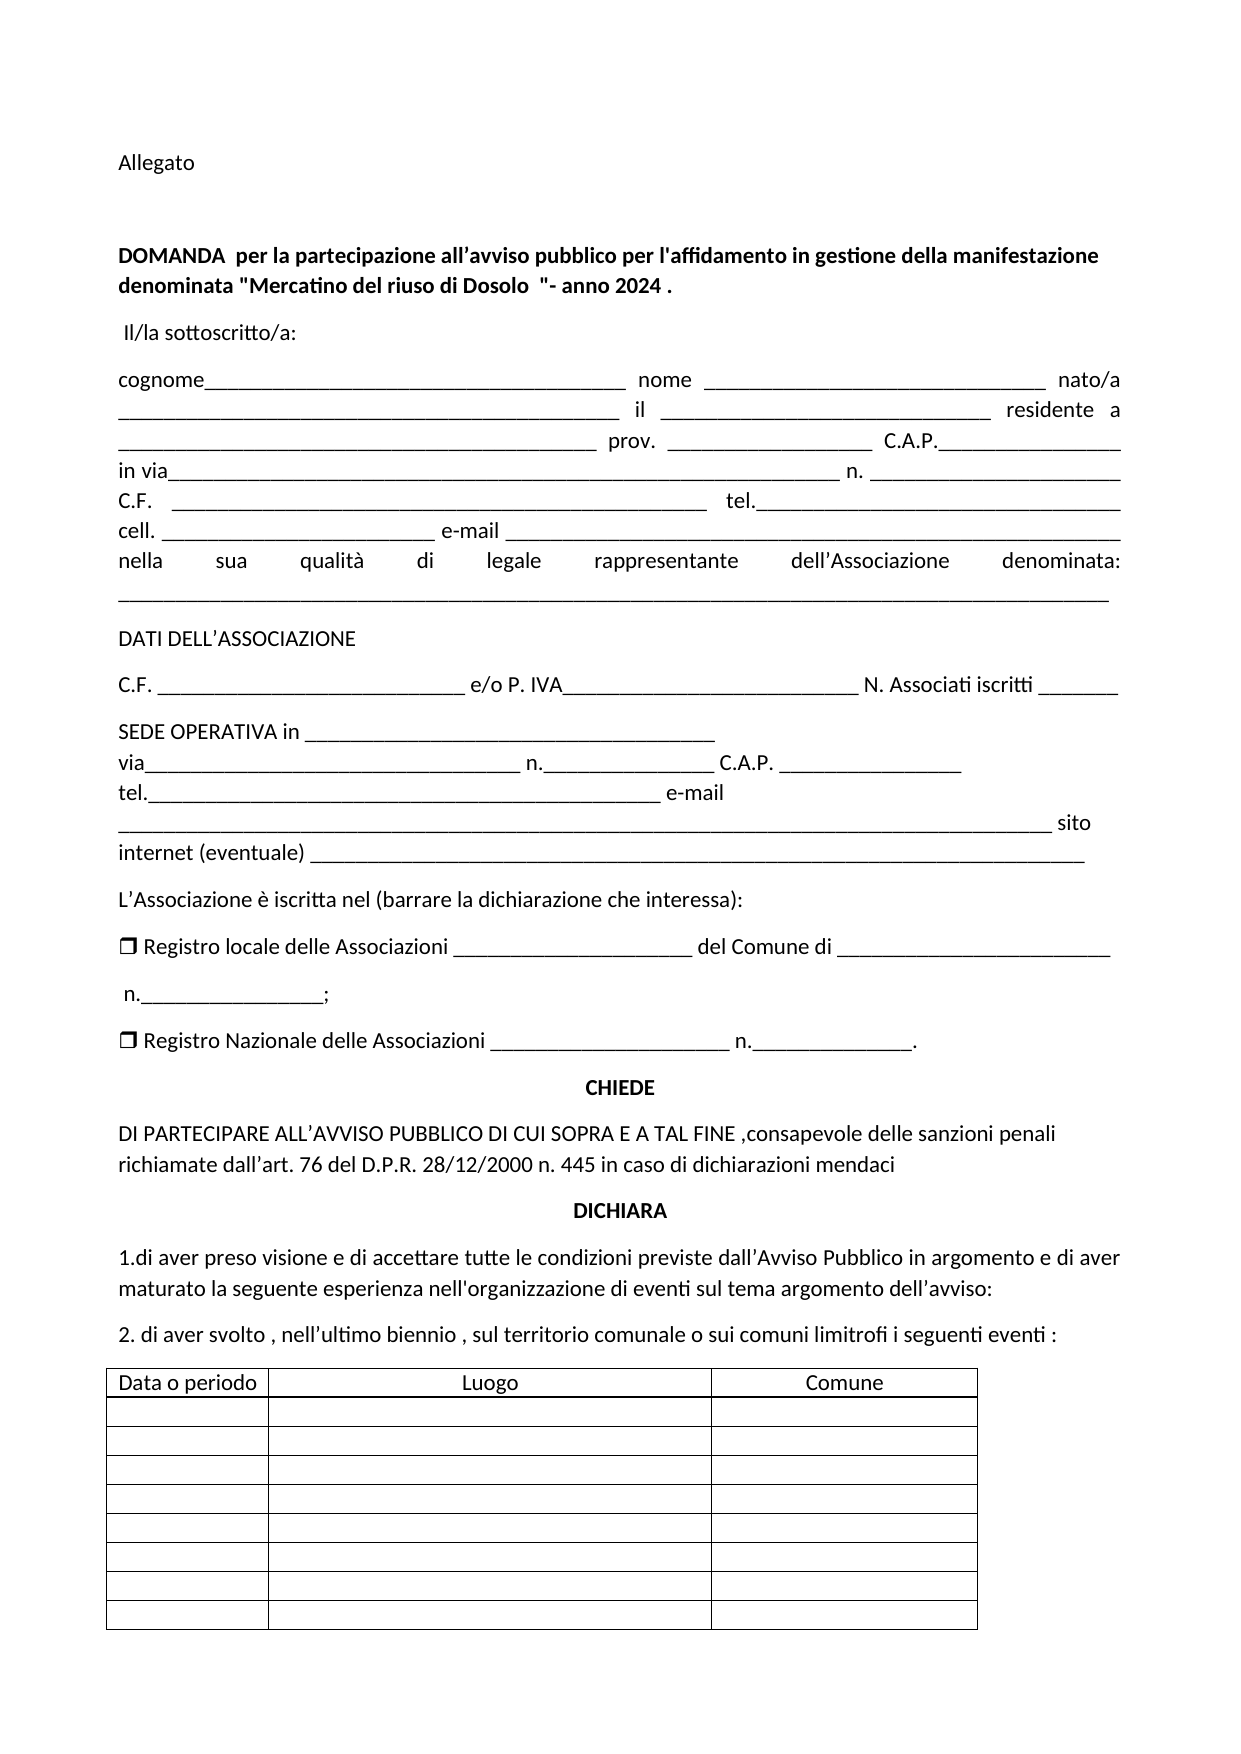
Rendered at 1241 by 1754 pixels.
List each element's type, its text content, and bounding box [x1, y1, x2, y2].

table_cell [712, 1456, 977, 1484]
table_cell [269, 1601, 711, 1629]
text Registro locale delle Associazioni _____________________ del Comune di ________________________ [118, 932, 1122, 960]
table_cell [712, 1485, 977, 1513]
table_cell [107, 1514, 268, 1542]
table_header Luogo [269, 1369, 711, 1396]
table_cell [712, 1572, 977, 1600]
text C.F. ___________________________ e/o P. IVA__________________________ N. Associati iscritti _______ [118, 671, 1122, 698]
table_cell [712, 1543, 977, 1571]
text Registro Nazionale delle Associazioni _____________________ n.______________. [118, 1026, 1122, 1054]
table_cell [107, 1485, 268, 1513]
text n.________________; [118, 979, 1122, 1007]
text DI PARTECIPARE ALL’AVVISO PUBBLICO DI CUI SOPRA E A TAL FINE ,consapevole delle sanzioni penali richiamate dall’art. 76 del D.P.R. 28/12/2000 n. 445 in caso di dichiarazioni mendaci [118, 1119, 1122, 1178]
table_cell [269, 1398, 711, 1426]
table_cell [269, 1427, 711, 1454]
table_cell [269, 1456, 711, 1484]
text 1.di aver preso visione e di accettare tutte le condizioni previste dall’Avviso Pubblico in argomento e di aver maturato la seguente esperienza nell'organizzazione di eventi sul tema argomento dell’avviso: [118, 1243, 1122, 1302]
table_cell [107, 1456, 268, 1484]
text DOMANDA per la partecipazione all’avviso pubblico per l'affidamento in gestione della manifestazione denominata "Mercatino del riuso di Dosolo "- anno 2024 . [118, 241, 1122, 299]
table_cell [269, 1543, 711, 1571]
text cognome_____________________________________ nome ______________________________ nato/a ____________________________________________ il _____________________________ residente a __________________________________________ prov. __________________ C.A.P.________________ in via___________________________________________________________ n. ______________________ C.F. _______________________________________________ tel.________________________________ cell. ________________________ e-mail ______________________________________________________ nella sua qualità di legale rappresentante dell’Associazione denominata: _______________________________________________________________________________________ [118, 365, 1122, 605]
table_cell [712, 1514, 977, 1542]
text DICHIARA [118, 1197, 1122, 1224]
table_cell [269, 1485, 711, 1513]
table_cell [107, 1543, 268, 1571]
text CHIEDE [118, 1073, 1122, 1101]
table_cell [712, 1427, 977, 1454]
table_cell [269, 1572, 711, 1600]
text Il/la sottoscritto/a: [118, 318, 1122, 346]
text L’Associazione è iscritta nel (barrare la dichiarazione che interessa): [118, 885, 1122, 913]
text Allegato [118, 148, 1122, 176]
table_cell [107, 1601, 268, 1629]
text DATI DELL’ASSOCIAZIONE [118, 624, 1122, 652]
table_cell [107, 1398, 268, 1426]
table_cell [712, 1398, 977, 1426]
text SEDE OPERATIVA in ____________________________________ via_________________________________ n._______________ C.A.P. ________________ tel._____________________________________________ e-mail __________________________________________________________________________________ sito internet (eventuale) ____________________________________________________________________ [118, 717, 1122, 866]
table_cell [107, 1572, 268, 1600]
table_cell [107, 1427, 268, 1454]
table_header Comune [712, 1369, 977, 1396]
table_header Data o periodo [107, 1369, 268, 1396]
text 2. di aver svolto , nell’ultimo biennio , sul territorio comunale o sui comuni limitrofi i seguenti eventi : [118, 1321, 1122, 1348]
table_cell [269, 1514, 711, 1542]
table_cell [712, 1601, 977, 1629]
